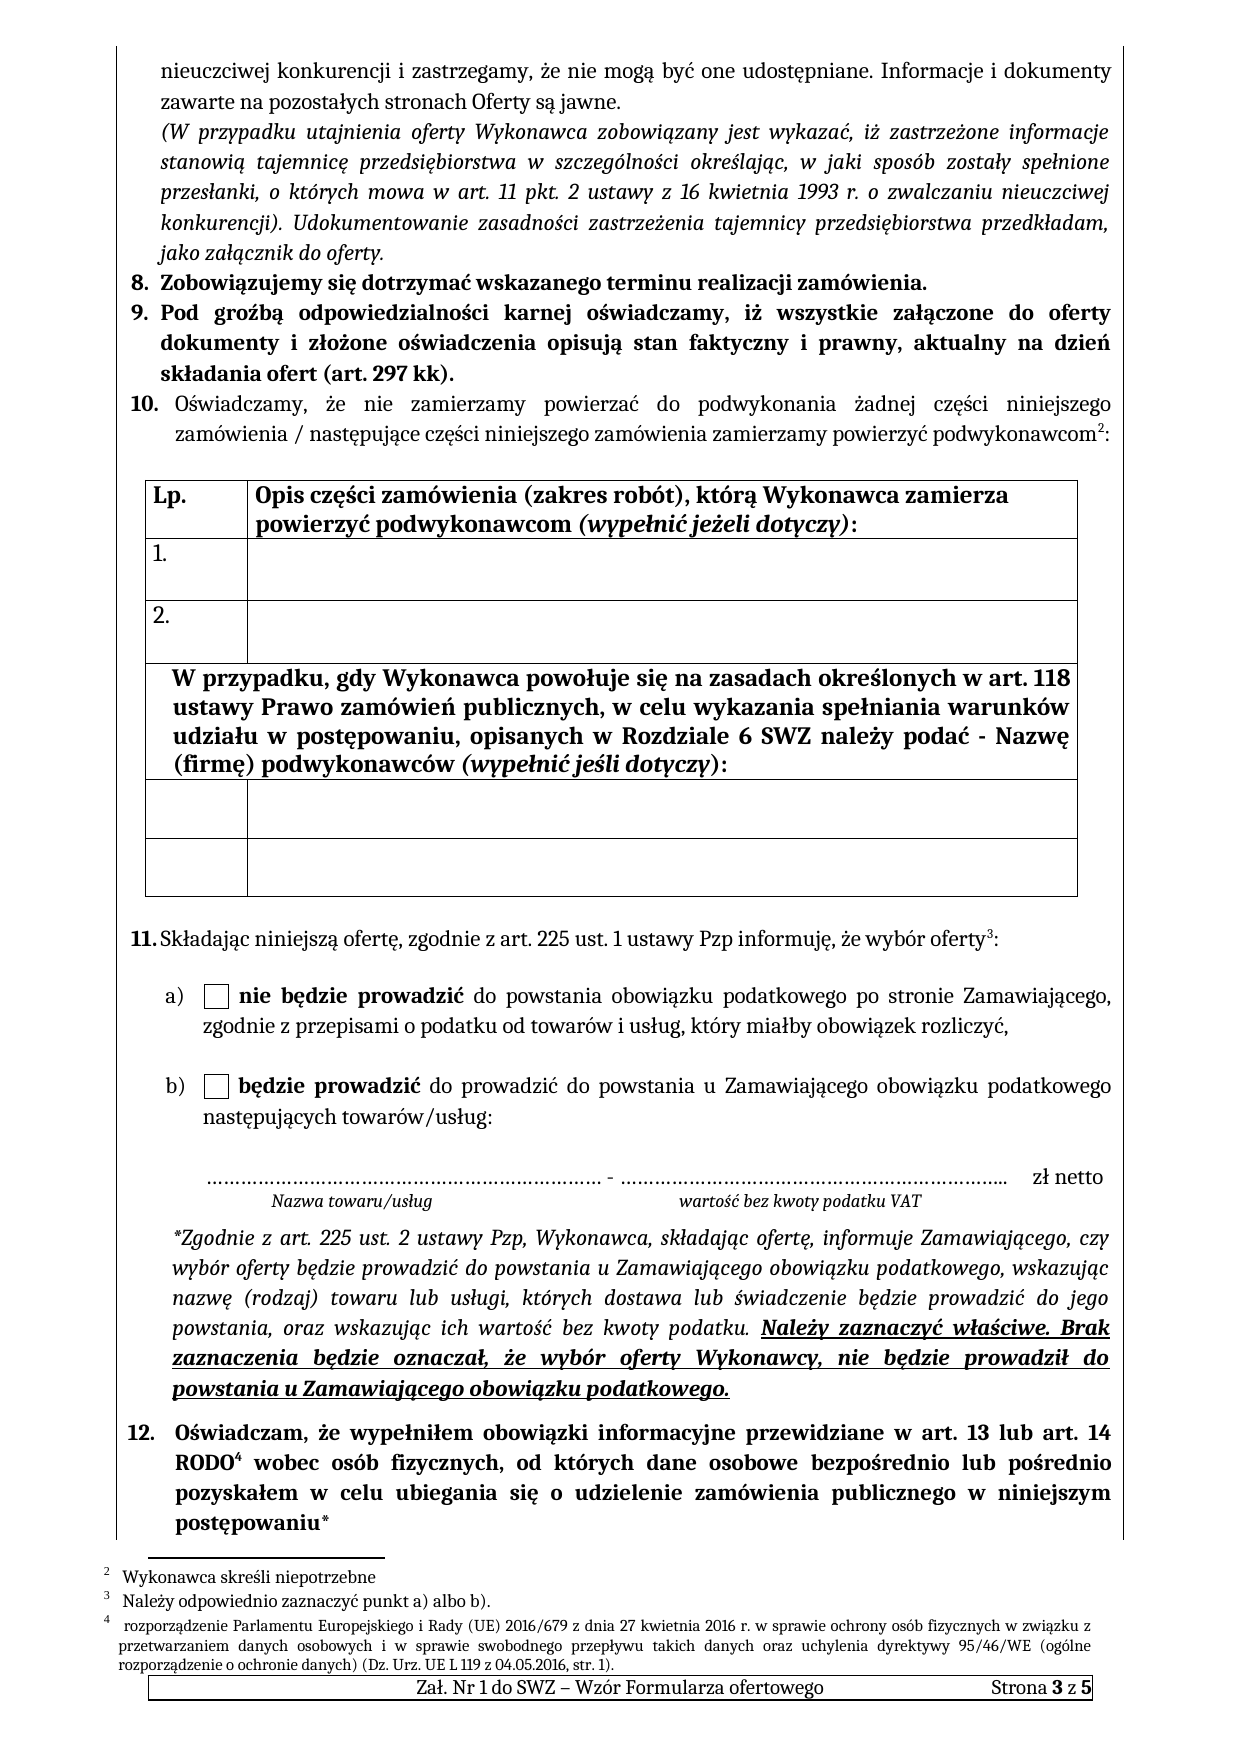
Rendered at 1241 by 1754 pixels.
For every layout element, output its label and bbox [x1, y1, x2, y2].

table_cell [117, 46, 1123, 1540]
